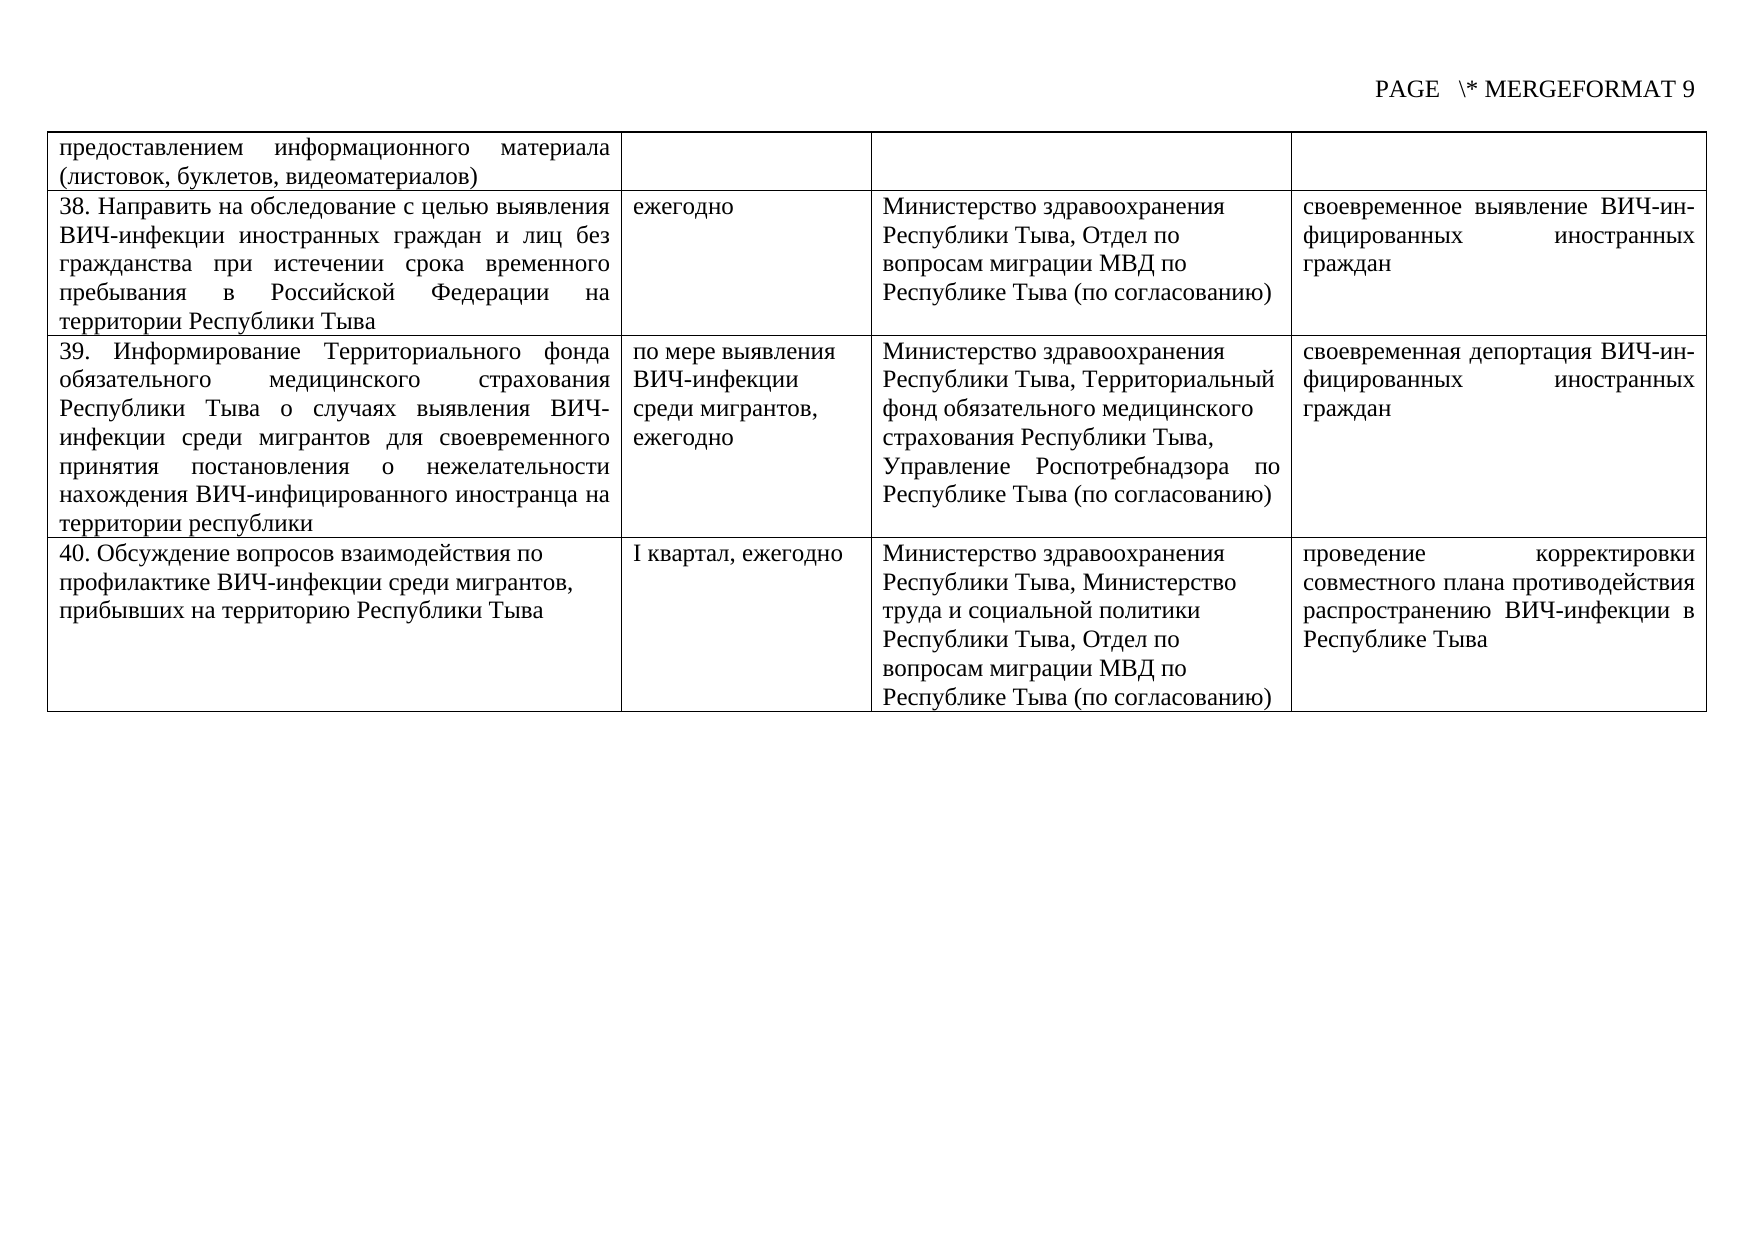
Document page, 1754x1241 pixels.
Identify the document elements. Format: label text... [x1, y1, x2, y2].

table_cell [48, 133, 621, 190]
table_cell Министерство здравоохранения Республики Тыва, Отдел по вопросам миграции МВД по Республике Тыва (по согласованию) [872, 191, 1291, 335]
table_cell своевременная депортация ВИЧ-ин-фицированных иностранных граждан [1292, 336, 1706, 537]
table_cell проведение корректировки совместного плана противодействия распространению ВИЧ-инфекции в Республике Тыва [1292, 538, 1706, 711]
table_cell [622, 133, 871, 190]
table_cell Министерство здравоохранения Республики Тыва, Министерство труда и социальной политики Республики Тыва, Отдел по вопросам миграции МВД по Республике Тыва (по согласованию) [872, 538, 1291, 711]
table_cell I квартал, ежегодно [622, 538, 871, 711]
table_cell 39. Информирование Территориального фонда обязательного медицинского страхования Республики Тыва о случаях выявления ВИЧ-инфекции среди мигрантов для своевременного принятия постановления о нежелательности нахождения ВИЧ-инфицированного иностранца на территории республики [48, 336, 621, 537]
table_cell 40. Обсуждение вопросов взаимодействия по профилактике ВИЧ-инфекции среди мигрантов, прибывших на территорию Республики Тыва [48, 538, 621, 711]
table_cell по мере выявления ВИЧ-инфекции среди мигрантов, ежегодно [622, 336, 871, 537]
table_cell своевременное выявление ВИЧ-ин-фицированных иностранных граждан [1292, 191, 1706, 335]
table_cell ежегодно [622, 191, 871, 335]
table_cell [872, 133, 1291, 190]
table_cell 38. Направить на обследование с целью выявления ВИЧ-инфекции иностранных граждан и лиц без гражданства при истечении срока временного пребывания в Российской Федерации на территории Республики Тыва [48, 191, 621, 335]
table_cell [1292, 133, 1706, 190]
table_cell Министерство здравоохранения Республики Тыва, Территориальный фонд обязательного медицинского страхования Республики Тыва, Управление Роспотребнадзора по Республике Тыва (по согласованию) [872, 336, 1291, 537]
